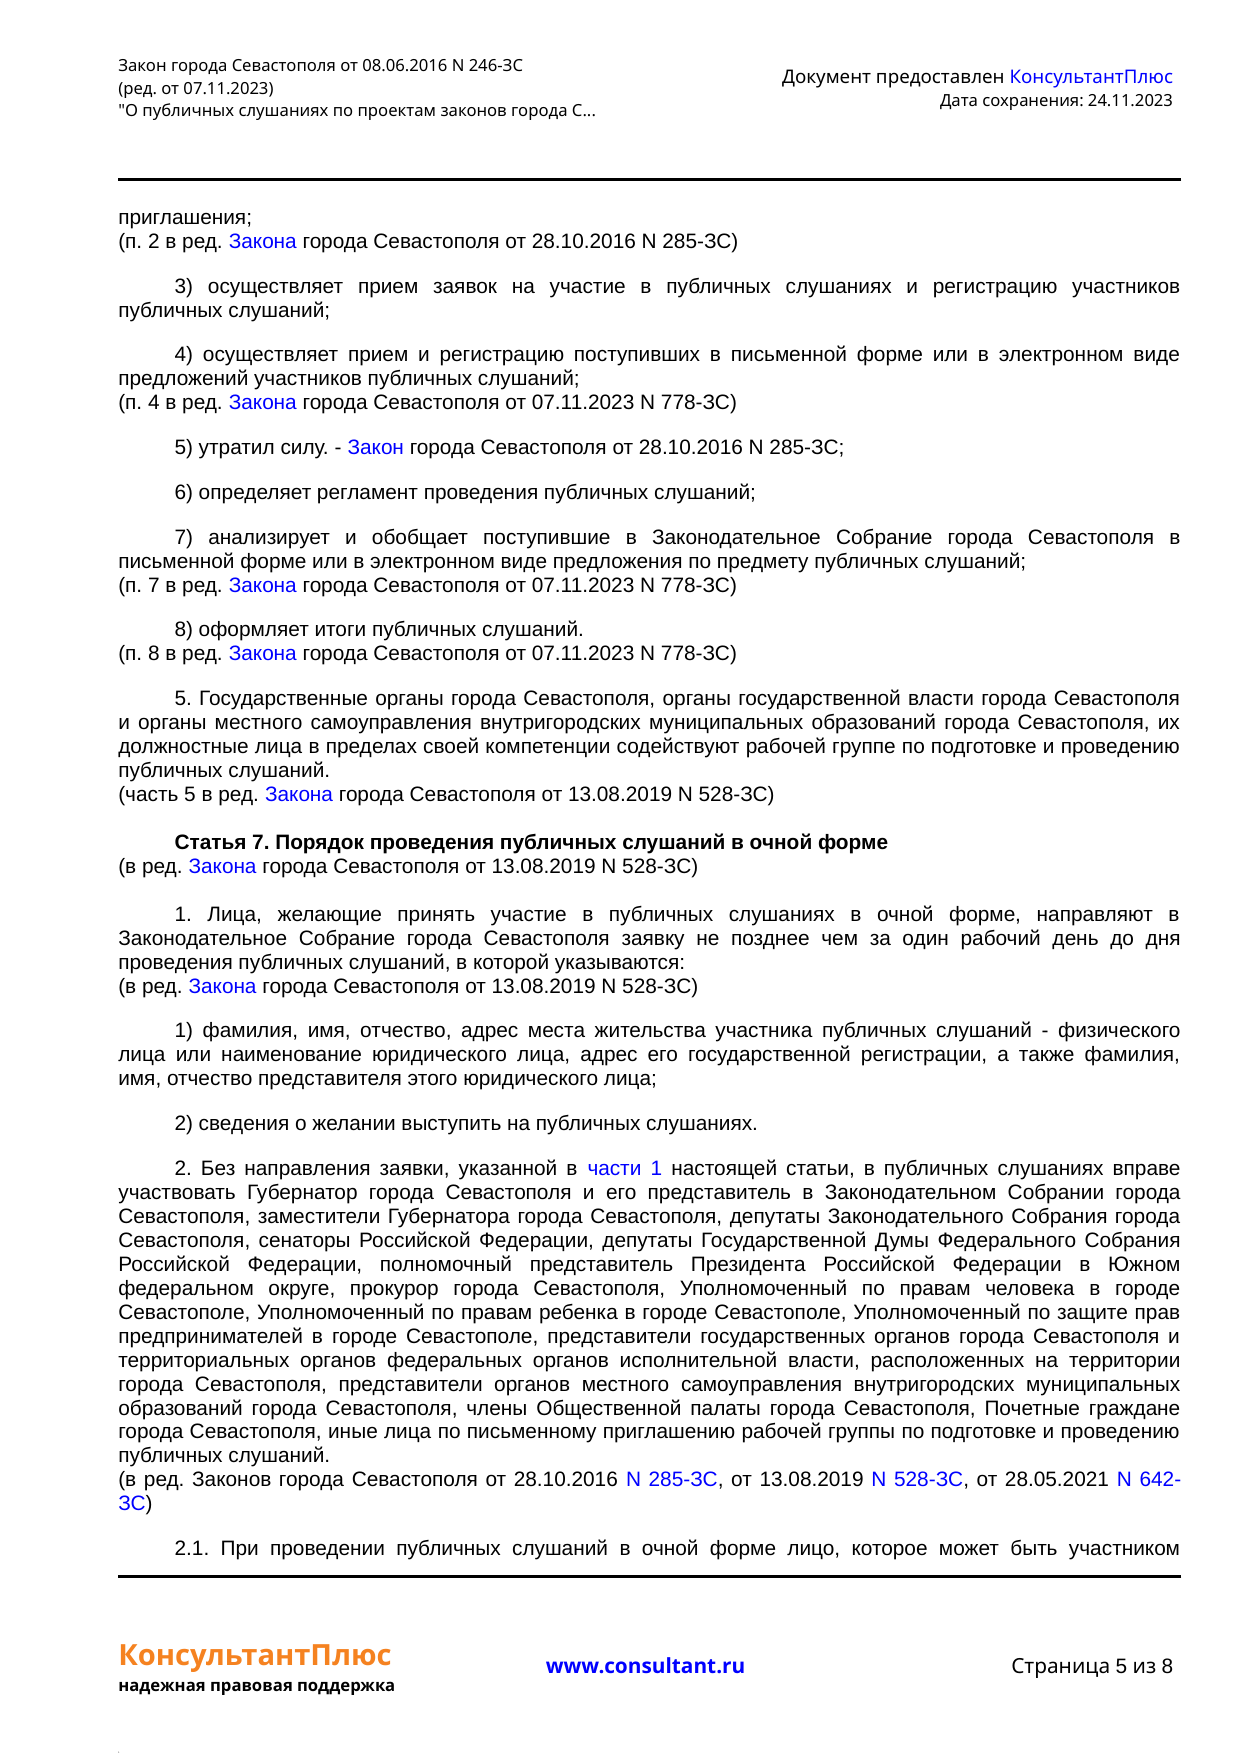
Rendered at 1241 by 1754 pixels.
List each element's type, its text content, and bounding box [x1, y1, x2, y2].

text (в ред. Закона города Севастополя от 13.08.2019 N 528-ЗС) [118, 854, 1181, 878]
text 5. Государственные органы города Севастополя, органы государственной власти города Севастополя и органы местного самоуправления внутригородских муниципальных образований города Севастополя, их должностные лица в пределах своей компетенции содействуют рабочей группе по подготовке и проведению публичных слушаний. [118, 686, 1181, 782]
title Статья 7. Порядок проведения публичных слушаний в очной форме [118, 830, 1181, 854]
text 1. Лица, желающие принять участие в публичных слушаниях в очной форме, направляют в Законодательное Собрание города Севастополя заявку не позднее чем за один рабочий день до дня проведения публичных слушаний, в которой указываются: [118, 902, 1181, 973]
text 1) фамилия, имя, отчество, адрес места жительства участника публичных слушаний - физического лица или наименование юридического лица, адрес его государственной регистрации, а также фамилия, имя, отчество представителя этого юридического лица; [118, 1018, 1181, 1090]
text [118, 1536, 1181, 1560]
text 5) утратил силу. - Закон города Севастополя от 28.10.2016 N 285-ЗС; [118, 435, 1181, 459]
text (п. 4 в ред. Закона города Севастополя от 07.11.2023 N 778-ЗС) [118, 390, 1181, 414]
text 4) осуществляет прием и регистрацию поступивших в письменной форме или в электронном виде предложений участников публичных слушаний; [118, 342, 1181, 390]
text 3) осуществляет прием заявок на участие в публичных слушаниях и регистрацию участников публичных слушаний; [118, 273, 1181, 321]
text 7) анализирует и обобщает поступившие в Законодательное Собрание города Севастополя в письменной форме или в электронном виде предложения по предмету публичных слушаний; [118, 524, 1181, 572]
text (п. 7 в ред. Закона города Севастополя от 07.11.2023 N 778-ЗС) [118, 572, 1181, 596]
text (часть 5 в ред. Закона города Севастополя от 13.08.2019 N 528-ЗС) [118, 782, 1181, 806]
text 2. Без направления заявки, указанной в части 1 настоящей статьи, в публичных слушаниях вправе участвовать Губернатор города Севастополя и его представитель в Законодательном Собрании города Севастополя, заместители Губернатора города Севастополя, депутаты Законодательного Собрания города Севастополя, сенаторы Российской Федерации, депутаты Государственной Думы Федерального Собрания Российской Федерации, полномочный представитель Президента Российской Федерации в Южном федеральном округе, прокурор города Севастополя, Уполномоченный по правам человека в городе Севастополе, Уполномоченный по правам ребенка в городе Севастополе, Уполномоченный по защите прав предпринимателей в городе Севастополе, представители государственных органов города Севастополя и территориальных органов федеральных органов исполнительной власти, расположенных на территории города Севастополя, представители органов местного самоуправления внутригородских муниципальных образований города Севастополя, члены Общественной палаты города Севастополя, Почетные граждане города Севастополя, иные лица по письменному приглашению рабочей группы по подготовке и проведению публичных слушаний. [118, 1156, 1181, 1467]
text (в ред. Закона города Севастополя от 13.08.2019 N 528-ЗС) [118, 973, 1181, 997]
text (п. 2 в ред. Закона города Севастополя от 28.10.2016 N 285-ЗС) [118, 229, 1181, 253]
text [118, 205, 1181, 229]
text 6) определяет регламент проведения публичных слушаний; [118, 480, 1181, 504]
text (п. 8 в ред. Закона города Севастополя от 07.11.2023 N 778-ЗС) [118, 641, 1181, 665]
text 2) сведения о желании выступить на публичных слушаниях. [118, 1111, 1181, 1135]
text 8) оформляет итоги публичных слушаний. [118, 617, 1181, 641]
text (в ред. Законов города Севастополя от 28.10.2016 N 285-ЗС, от 13.08.2019 N 528-ЗС, от 28.05.2021 N 642-ЗС) [118, 1467, 1181, 1515]
